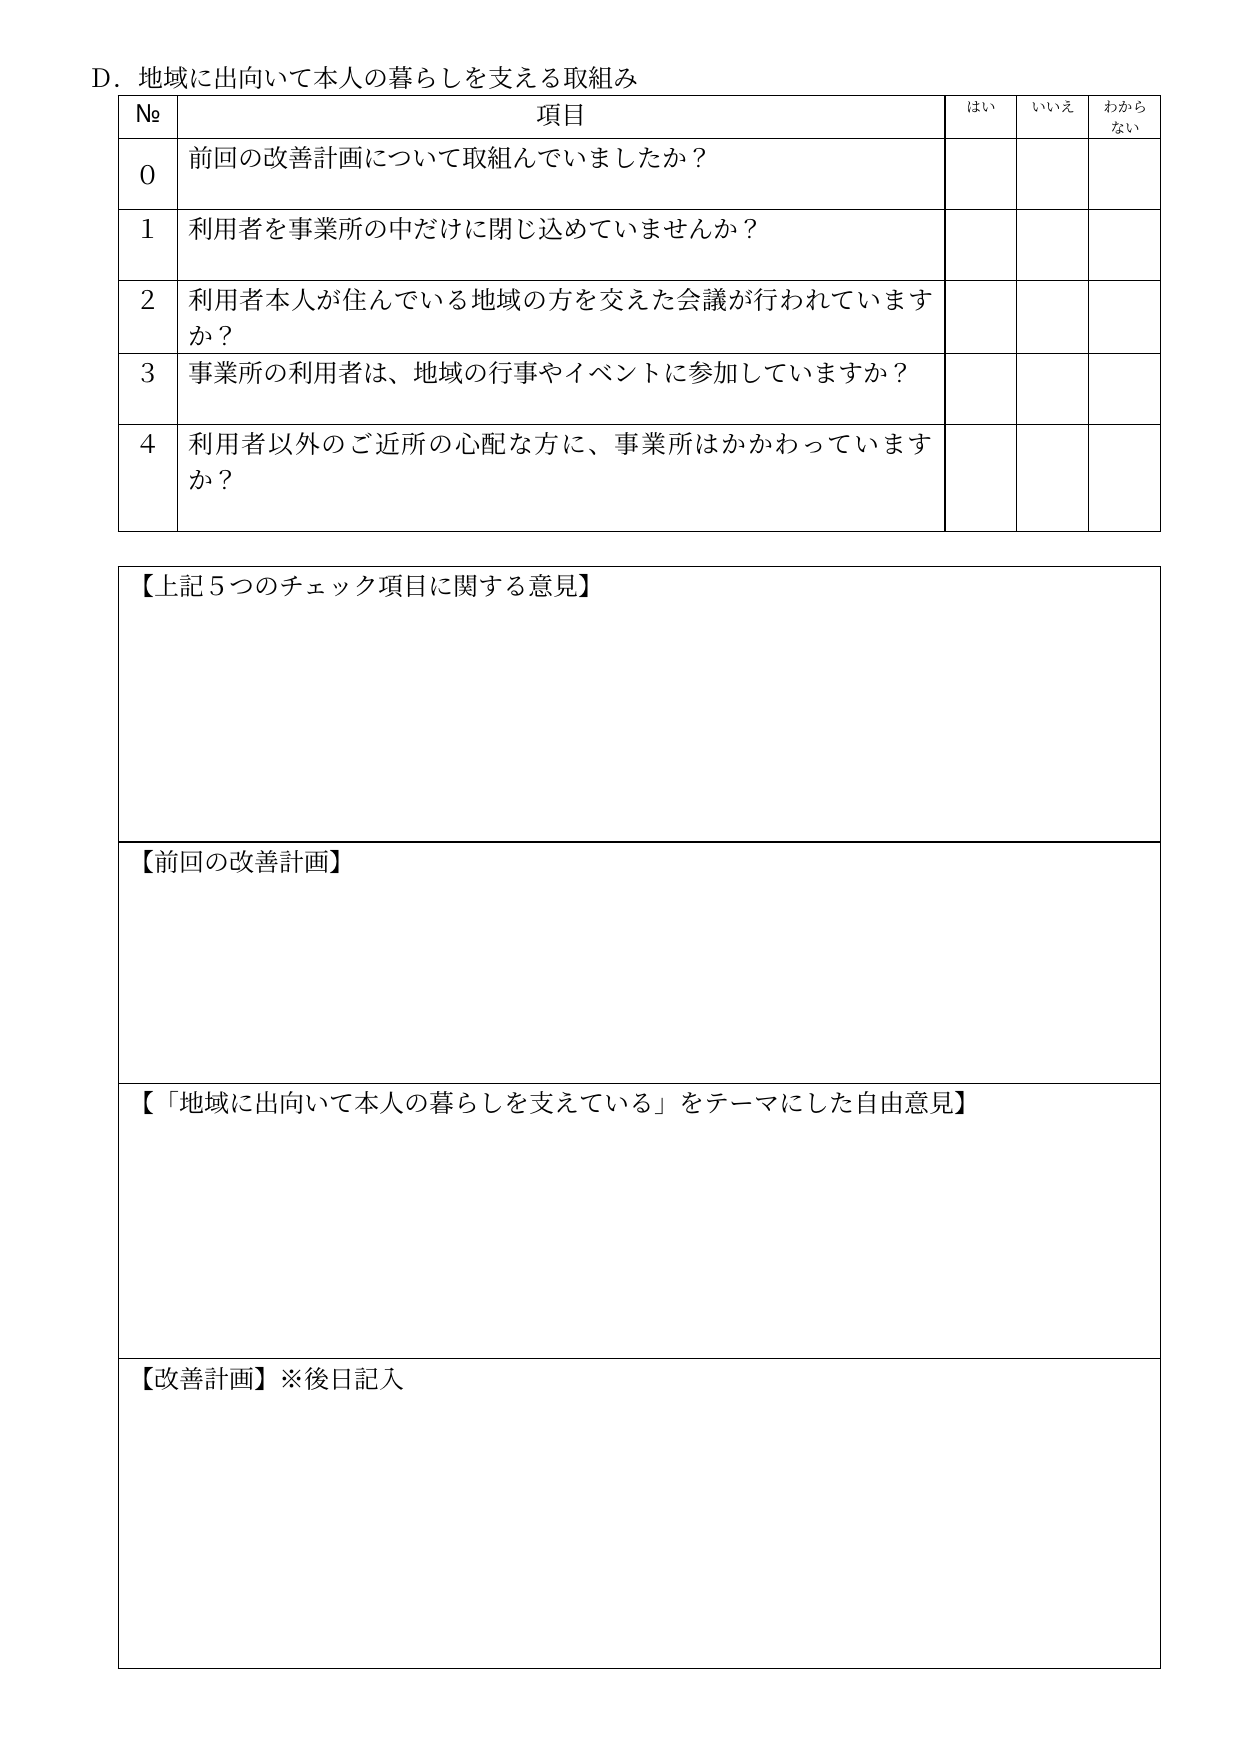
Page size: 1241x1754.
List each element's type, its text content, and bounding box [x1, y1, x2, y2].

table_cell [946, 354, 1016, 424]
table_cell [1017, 139, 1088, 209]
table_cell [1089, 425, 1160, 531]
table_cell 前回の改善計画について取組んでいましたか？ [178, 139, 944, 209]
table_cell [1017, 281, 1088, 353]
table_cell ３ [119, 354, 177, 424]
table_cell 【前回の改善計画】 [119, 843, 1160, 1083]
table_cell 【「地域に出向いて本人の暮らしを支えている」をテーマにした自由意見】 [119, 1084, 1160, 1358]
table_cell [946, 210, 1016, 280]
table_header 【上記５つのチェック項目に関する意見】 [119, 567, 1160, 841]
table_cell [1089, 139, 1160, 209]
table_cell 利用者を事業所の中だけに閉じ込めていませんか？ [178, 210, 944, 280]
table_cell １ [119, 210, 177, 280]
table_cell 利用者本人が住んでいる地域の方を交えた会議が行われていますか？ [178, 281, 944, 353]
table_cell [946, 425, 1016, 531]
table_cell [946, 281, 1016, 353]
table_header 項目 [178, 96, 944, 138]
table_cell ４ [119, 425, 177, 531]
table_header はい [946, 96, 1016, 138]
table_cell [1089, 210, 1160, 280]
text Ｄ．地域に出向いて本人の暮らしを支える取組み [89, 59, 1181, 95]
table_cell [946, 139, 1016, 209]
table_cell [1089, 281, 1160, 353]
table_cell ２ [119, 281, 177, 353]
table_cell 【改善計画】※後日記入 [119, 1359, 1160, 1668]
table_cell ０ [119, 139, 177, 209]
table_cell [1089, 354, 1160, 424]
table_header № [119, 96, 177, 138]
table_header わからない [1089, 96, 1160, 138]
table_cell 事業所の利用者は、地域の行事やイベントに参加していますか？ [178, 354, 944, 424]
table_cell 利用者以外のご近所の心配な方に、事業所はかかわっていますか？ [178, 425, 944, 531]
table_cell [1017, 210, 1088, 280]
table_header いいえ [1017, 96, 1088, 138]
table_cell [1017, 354, 1088, 424]
table_cell [1017, 425, 1088, 531]
